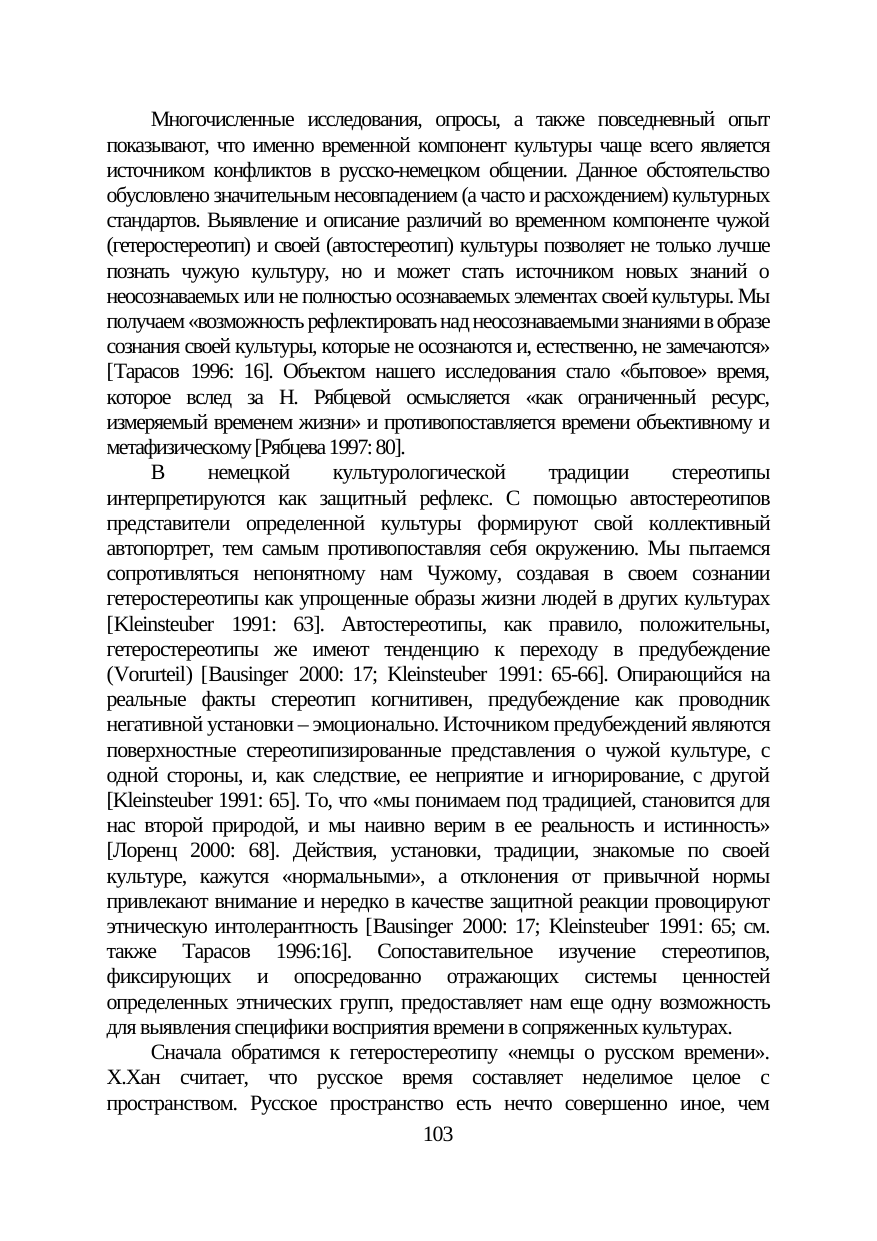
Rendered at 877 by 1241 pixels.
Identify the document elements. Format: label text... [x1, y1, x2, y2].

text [106, 1039, 771, 1115]
text В немецкой культурологической традиции стереотипы интерпретируются как защитный рефлекс. С помощью автостереотипов представители определенной культуры формируют свой коллективный автопортрет, тем самым противопоставляя себя окружению. Мы пытаемся сопротивляться непонятному нам Чужому, создавая в своем сознании гетеростереотипы как упрощенные образы жизни людей в других культурах [Kleinsteuber 1991: 63]. Автостереотипы, как правило, положительны, гетеростереотипы же имеют тенденцию к переходу в предубеждение (Vorurteil) [Bausinger 2000: 17; Kleinsteuber 1991: 65-66]. Опирающийся на реальные факты стереотип когнитивен, предубеждение как проводник негативной установки – эмоционально. Источником предубеждений являются поверхностные стереотипизированные представления о чужой культуре, с одной стороны, и, как следствие, ее неприятие и игнорирование, с другой [Kleinsteuber 1991: 65]. То, что «мы понимаем под традицией, становится для нас второй природой, и мы наивно верим в ее реальность и истинность» [Лоренц 2000: 68]. Действия, установки, традиции, знакомые по своей культуре, кажутся «нормальными», а отклонения от привычной нормы привлекают внимание и нередко в качестве защитной реакции провоцируют этническую интолерантность [Bausinger 2000: 17; Kleinsteuber 1991: 65; см. также Тарасов 1996:16]. Сопоставительное изучение стереотипов, фиксирующих и опосредованно отражающих системы ценностей определенных этнических групп, предоставляет нам еще одну возможность для выявления специфики восприятия времени в сопряженных культурах. [106, 459, 771, 1039]
text Многочисленные исследования, опросы, а также повседневный опыт показывают, что именно временной компонент культуры чаще всего является источником конфликтов в русско-немецком общении. Данное обстоятельство обусловлено значительным несовпадением (а часто и расхождением) культурных стандартов. Выявление и описание различий во временном компоненте чужой (гетеростереотип) и своей (автостереотип) культуры позволяет не только лучше познать чужую культуру, но и может стать источником новых знаний о неосознаваемых или не полностью осознаваемых элементах своей культуры. Мы получаем «возможность рефлектировать над неосознаваемыми знаниями в образе сознания своей культуры, которые не осознаются и, естественно, не замечаются» [Тарасов 1996: 16]. Объектом нашего исследования стало «бытовое» время, которое вслед за Н. Рябцевой осмысляется «как ограниченный ресурс, измеряемый временем жизни» и противопоставляется времени объективному и метафизическому [Рябцева 1997: 80]. [106, 106, 771, 459]
